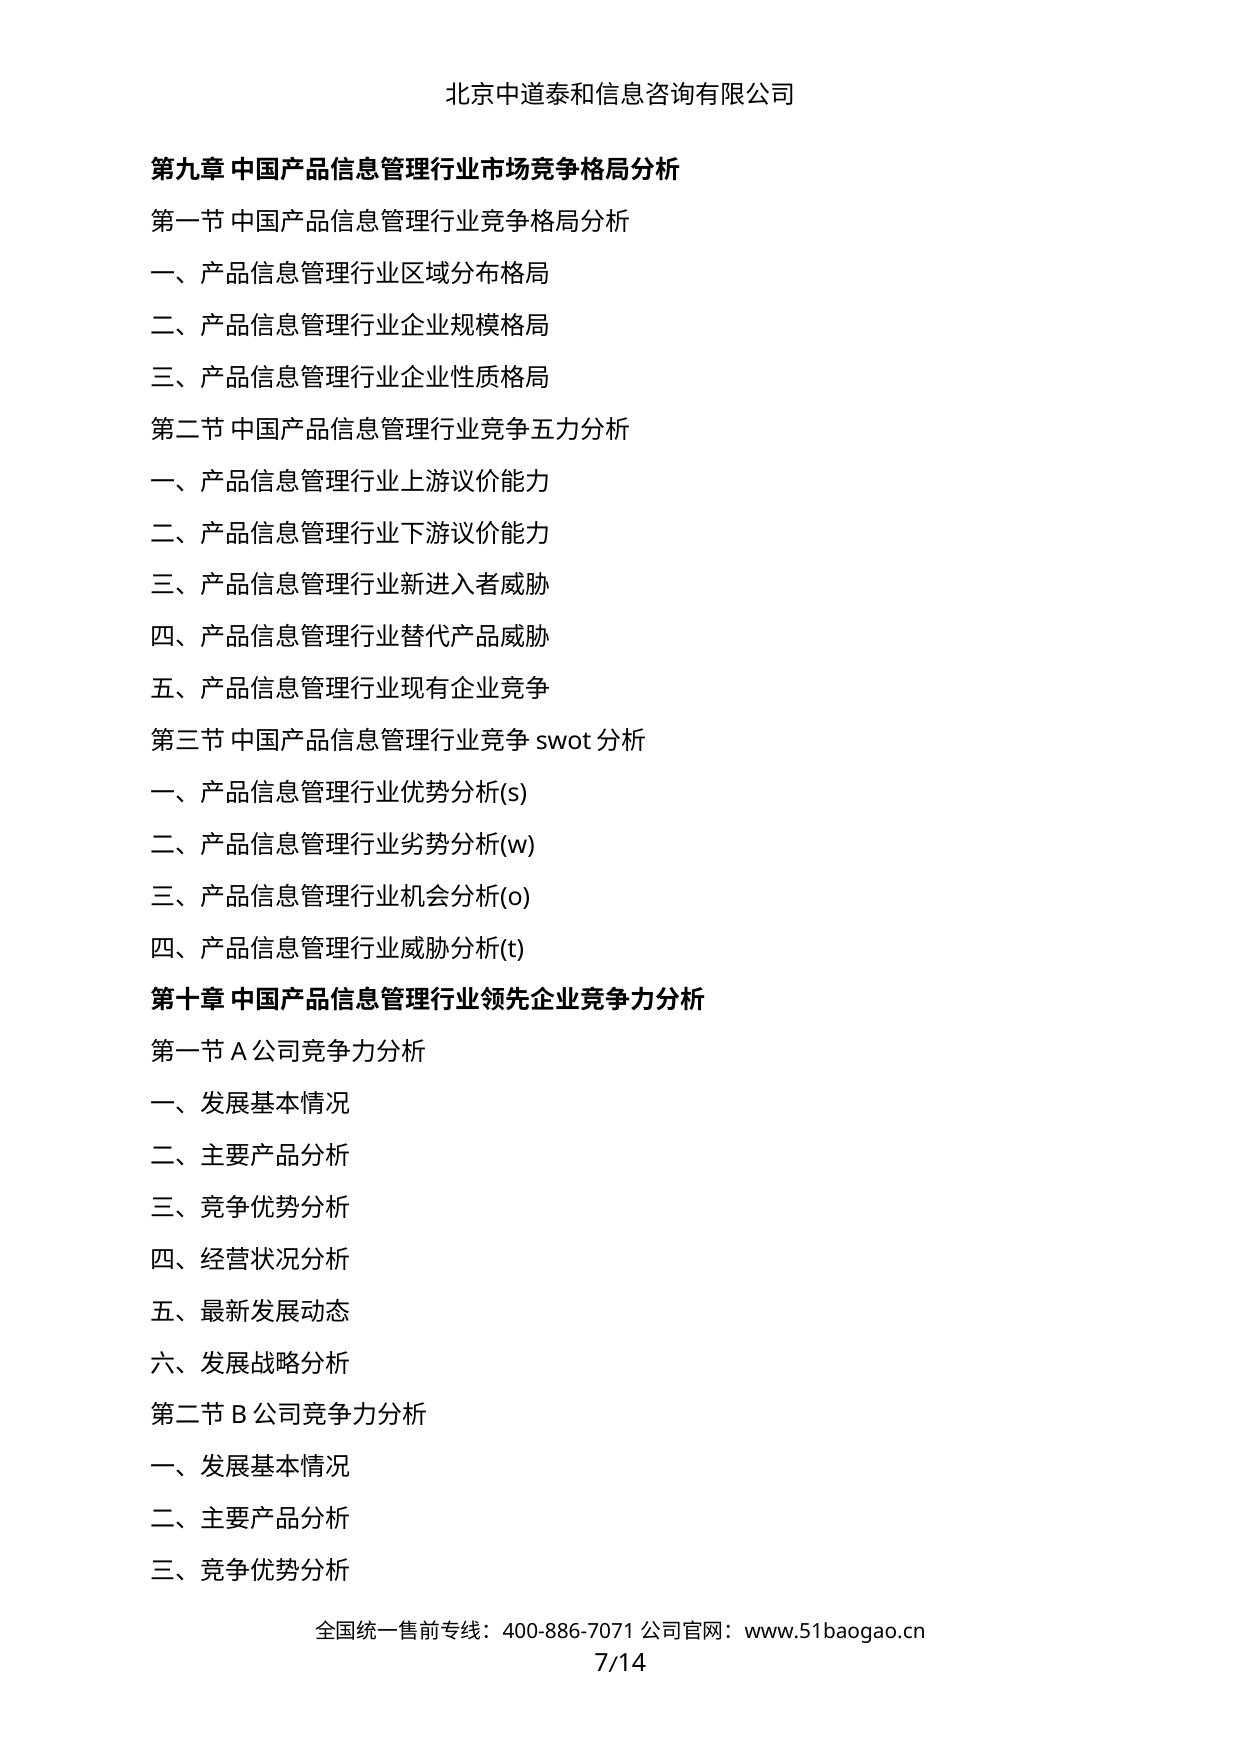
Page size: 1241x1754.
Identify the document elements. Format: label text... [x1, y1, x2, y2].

text 一、产品信息管理行业上游议价能力 [150, 461, 1090, 497]
text 三、竞争优势分析 [150, 1551, 1090, 1587]
text 五、最新发展动态 [150, 1291, 1090, 1327]
text 一、产品信息管理行业优势分析(s) [150, 772, 1090, 809]
text 三、产品信息管理行业机会分析(o) [150, 876, 1090, 912]
text 第三节 中国产品信息管理行业竞争swot分析 [150, 721, 1090, 757]
text 三、竞争优势分析 [150, 1187, 1090, 1224]
text 一、产品信息管理行业区域分布格局 [150, 254, 1090, 290]
text 二、产品信息管理行业下游议价能力 [150, 513, 1090, 549]
text 一、发展基本情况 [150, 1447, 1090, 1483]
text 二、主要产品分析 [150, 1499, 1090, 1535]
text 五、产品信息管理行业现有企业竞争 [150, 669, 1090, 705]
text 第一节 中国产品信息管理行业竞争格局分析 [150, 202, 1090, 238]
text 第十章 中国产品信息管理行业领先企业竞争力分析 [150, 980, 1090, 1016]
text 二、产品信息管理行业企业规模格局 [150, 306, 1090, 342]
text 四、经营状况分析 [150, 1239, 1090, 1276]
text 三、产品信息管理行业企业性质格局 [150, 357, 1090, 394]
text 第二节 B公司竞争力分析 [150, 1395, 1090, 1431]
text 三、产品信息管理行业新进入者威胁 [150, 565, 1090, 601]
text 一、发展基本情况 [150, 1084, 1090, 1120]
text 四、产品信息管理行业替代产品威胁 [150, 617, 1090, 653]
text 二、主要产品分析 [150, 1136, 1090, 1172]
text 二、产品信息管理行业劣势分析(w) [150, 824, 1090, 861]
text 四、产品信息管理行业威胁分析(t) [150, 928, 1090, 964]
text 六、发展战略分析 [150, 1343, 1090, 1379]
text 第二节 中国产品信息管理行业竞争五力分析 [150, 409, 1090, 446]
text 第一节 A公司竞争力分析 [150, 1032, 1090, 1068]
text 第九章 中国产品信息管理行业市场竞争格局分析 [150, 150, 1090, 186]
